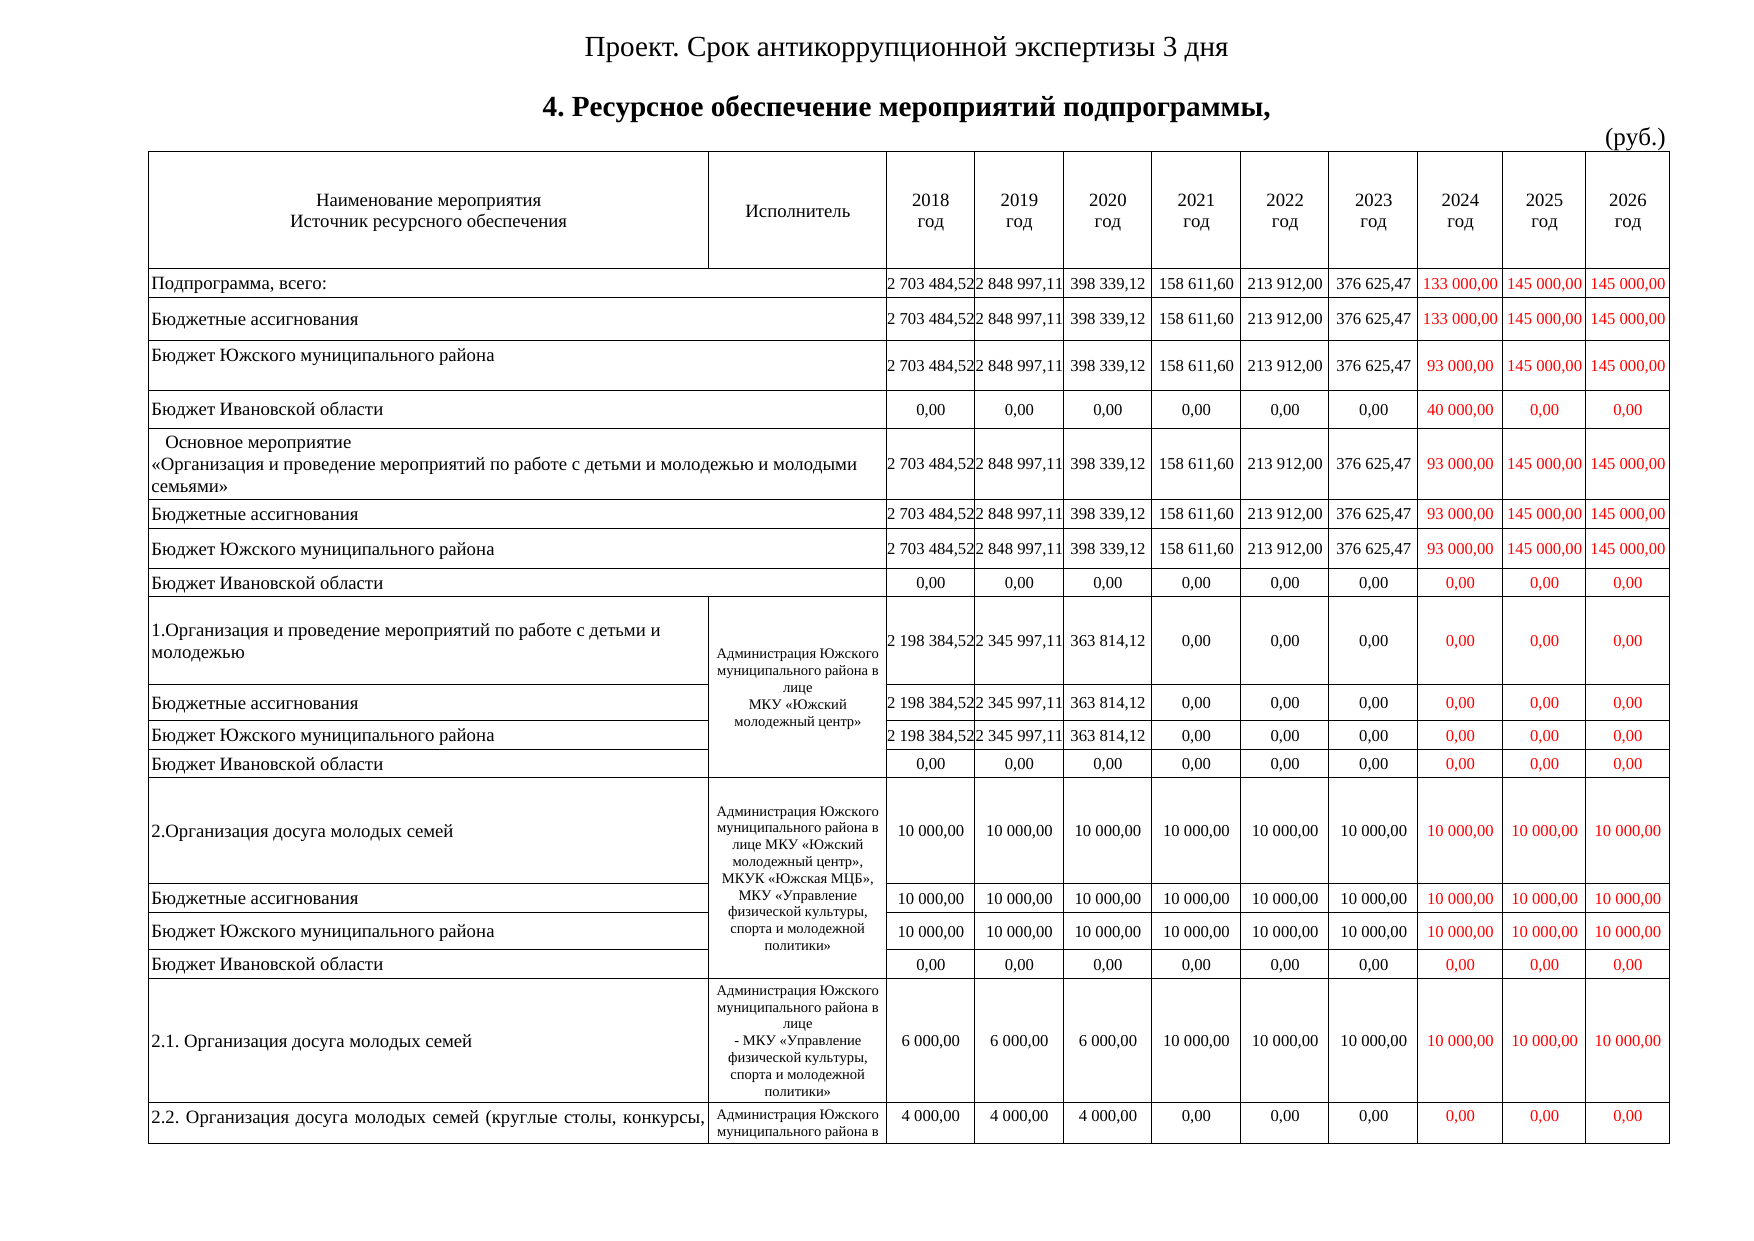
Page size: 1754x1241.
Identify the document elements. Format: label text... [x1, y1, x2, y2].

table_cell 2 848 997,11 [975, 341, 1063, 389]
table_cell 0,00 [1329, 685, 1417, 720]
table_header 2019 год [975, 152, 1063, 268]
table_cell 4 000,00 [887, 1103, 974, 1142]
table_cell 10 000,00 [1586, 913, 1669, 949]
table_cell 0,00 [1329, 950, 1417, 978]
table_cell 213 912,00 [1241, 341, 1328, 389]
table_cell 376 625,47 [1329, 269, 1417, 297]
table_header 2018 год [887, 152, 974, 268]
table_cell 213 912,00 [1241, 429, 1328, 499]
table_cell 213 912,00 [1241, 269, 1328, 297]
table_cell 363 814,12 [1064, 597, 1151, 684]
table_cell 10 000,00 [1503, 778, 1585, 883]
table_cell 0,00 [975, 391, 1063, 427]
table_cell 145 000,00 [1586, 429, 1669, 499]
table_cell 133 000,00 [1418, 269, 1502, 297]
table_cell 6 000,00 [887, 979, 974, 1102]
table_cell 0,00 [1241, 950, 1328, 978]
table_cell Бюджетные ассигнования [149, 500, 886, 527]
table_cell 10 000,00 [1064, 778, 1151, 883]
table_cell 0,00 [1586, 569, 1669, 596]
table_cell 10 000,00 [887, 884, 974, 912]
table_cell 10 000,00 [975, 884, 1063, 912]
table_cell 133 000,00 [1418, 298, 1502, 339]
table_header 2022 год [1241, 152, 1328, 268]
table_cell 10 000,00 [1064, 884, 1151, 912]
table_cell 0,00 [1329, 1103, 1417, 1142]
table_cell 10 000,00 [975, 778, 1063, 883]
table_cell 10 000,00 [1329, 884, 1417, 912]
table_cell 93 000,00 [1418, 341, 1502, 389]
table_cell 10 000,00 [975, 913, 1063, 949]
table_cell 0,00 [1152, 685, 1240, 720]
table_cell 4 000,00 [975, 1103, 1063, 1142]
table_cell 0,00 [1152, 721, 1240, 749]
table_cell 0,00 [1586, 750, 1669, 777]
table_cell 0,00 [1503, 750, 1585, 777]
table_cell 2.Организация досуга молодых семей [149, 778, 708, 883]
table_cell 2 703 484,52 [887, 298, 974, 339]
table_cell 145 000,00 [1503, 429, 1585, 499]
table_cell 2 703 484,52 [887, 500, 974, 527]
table_cell 10 000,00 [1152, 979, 1240, 1102]
table_cell 0,00 [1329, 569, 1417, 596]
table_cell Бюджет Южского муниципального района [149, 341, 886, 389]
table_cell 2 848 997,11 [975, 500, 1063, 527]
table_cell Администрация Южского муниципального района в лице - МКУ «Управление физической культуры, спорта и молодежной политики» [709, 979, 886, 1102]
table_cell 0,00 [1064, 569, 1151, 596]
table_cell 2 703 484,52 [887, 341, 974, 389]
table_cell 0,00 [887, 950, 974, 978]
table_cell 0,00 [1586, 391, 1669, 427]
table_cell 158 611,60 [1152, 341, 1240, 389]
table_cell 376 625,47 [1329, 429, 1417, 499]
table_cell 2 198 384,52 [887, 721, 974, 749]
table_header 2026 год [1586, 152, 1669, 268]
table_cell 0,00 [1329, 721, 1417, 749]
table_cell 0,00 [1152, 569, 1240, 596]
table_cell 2 703 484,52 [887, 429, 974, 499]
table_header Исполнитель [709, 152, 886, 268]
table_cell Бюджет Ивановской области [149, 750, 708, 777]
table_cell 145 000,00 [1503, 529, 1585, 568]
table_cell 0,00 [1418, 721, 1502, 749]
table_cell 10 000,00 [1241, 979, 1328, 1102]
text (руб.) [148, 122, 1665, 151]
table_cell 376 625,47 [1329, 500, 1417, 527]
table_cell 10 000,00 [1418, 778, 1502, 883]
table_cell 2 703 484,52 [887, 269, 974, 297]
table_cell 363 814,12 [1064, 685, 1151, 720]
table_cell 0,00 [1152, 1103, 1240, 1142]
table_cell 93 000,00 [1418, 529, 1502, 568]
table_cell 145 000,00 [1586, 529, 1669, 568]
table_cell 398 339,12 [1064, 269, 1151, 297]
table_cell 158 611,60 [1152, 269, 1240, 297]
table_cell 0,00 [1064, 950, 1151, 978]
table_cell 0,00 [975, 750, 1063, 777]
table_cell 145 000,00 [1503, 500, 1585, 527]
table_cell 0,00 [1152, 597, 1240, 684]
table_cell 10 000,00 [1586, 778, 1669, 883]
table_cell 0,00 [1418, 685, 1502, 720]
table_cell Бюджет Ивановской области [149, 391, 886, 427]
table_cell 2 198 384,52 [887, 597, 974, 684]
table_cell Бюджетные ассигнования [149, 298, 886, 339]
table_cell Бюджетные ассигнования [149, 884, 708, 912]
table_header Наименование мероприятия Источник ресурсного обеспечения [149, 152, 708, 268]
table_cell 398 339,12 [1064, 500, 1151, 527]
table_cell 0,00 [1064, 750, 1151, 777]
table_cell 10 000,00 [1418, 913, 1502, 949]
table_cell 10 000,00 [1329, 913, 1417, 949]
table_cell 398 339,12 [1064, 429, 1151, 499]
table_cell 2 848 997,11 [975, 529, 1063, 568]
table_cell 10 000,00 [1152, 778, 1240, 883]
table_cell 0,00 [1152, 950, 1240, 978]
table_cell 10 000,00 [1329, 979, 1417, 1102]
table_cell 158 611,60 [1152, 500, 1240, 527]
text 4. Ресурсное обеспечение мероприятий подпрограммы, [148, 89, 1665, 122]
table_cell 0,00 [1329, 597, 1417, 684]
table_cell Бюджет Ивановской области [149, 569, 886, 596]
table_header 2024 год [1418, 152, 1502, 268]
table_cell 2 703 484,52 [887, 529, 974, 568]
table_cell 2 345 997,11 [975, 685, 1063, 720]
table_cell 10 000,00 [1586, 979, 1669, 1102]
table_cell 10 000,00 [1152, 884, 1240, 912]
table_cell 0,00 [1329, 391, 1417, 427]
table_cell 145 000,00 [1503, 298, 1585, 339]
table_cell 2 848 997,11 [975, 429, 1063, 499]
table_cell 376 625,47 [1329, 298, 1417, 339]
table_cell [149, 1103, 708, 1142]
table_cell 0,00 [1418, 750, 1502, 777]
table_header 2025 год [1503, 152, 1585, 268]
table_header 2021 год [1152, 152, 1240, 268]
table_cell Бюджет Южского муниципального района [149, 529, 886, 568]
table_cell 0,00 [1064, 391, 1151, 427]
table_cell 93 000,00 [1418, 500, 1502, 527]
table_cell 10 000,00 [1241, 884, 1328, 912]
table_cell 0,00 [1241, 569, 1328, 596]
table_cell 0,00 [1329, 750, 1417, 777]
table_cell 0,00 [1503, 1103, 1585, 1142]
table_cell 158 611,60 [1152, 429, 1240, 499]
table_cell 10 000,00 [1503, 884, 1585, 912]
table_cell Бюджетные ассигнования [149, 685, 708, 720]
table_cell Бюджет Южского муниципального района [149, 721, 708, 749]
table_cell 2 198 384,52 [887, 685, 974, 720]
table_cell 0,00 [1503, 950, 1585, 978]
table_cell 0,00 [887, 391, 974, 427]
table_cell 6 000,00 [1064, 979, 1151, 1102]
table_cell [709, 1103, 886, 1142]
table_cell 4 000,00 [1064, 1103, 1151, 1142]
table_cell 2 848 997,11 [975, 269, 1063, 297]
table_cell 376 625,47 [1329, 341, 1417, 389]
table_cell 0,00 [1152, 391, 1240, 427]
table_cell 10 000,00 [1503, 913, 1585, 949]
table_cell 145 000,00 [1586, 298, 1669, 339]
table_cell 93 000,00 [1418, 429, 1502, 499]
table_cell 10 000,00 [887, 778, 974, 883]
table_cell 145 000,00 [1503, 269, 1585, 297]
table_cell 10 000,00 [1418, 979, 1502, 1102]
table_cell 2.1. Организация досуга молодых семей [149, 979, 708, 1102]
table_cell 0,00 [1241, 685, 1328, 720]
table_cell 0,00 [1503, 721, 1585, 749]
table_cell Администрация Южского муниципального района в лице МКУ «Южский молодежный центр» [709, 597, 886, 777]
table_cell 6 000,00 [975, 979, 1063, 1102]
table_cell 213 912,00 [1241, 529, 1328, 568]
table_cell 145 000,00 [1503, 341, 1585, 389]
table_cell 10 000,00 [887, 913, 974, 949]
table_cell 0,00 [1503, 685, 1585, 720]
table_cell 0,00 [1503, 391, 1585, 427]
table_cell 10 000,00 [1503, 979, 1585, 1102]
table_cell 2 345 997,11 [975, 597, 1063, 684]
table_cell 0,00 [887, 750, 974, 777]
table_cell 158 611,60 [1152, 298, 1240, 339]
table_cell 10 000,00 [1418, 884, 1502, 912]
table_cell 158 611,60 [1152, 529, 1240, 568]
table_header 2023 год [1329, 152, 1417, 268]
table_cell Основное мероприятие «Организация и проведение мероприятий по работе с детьми и молодежью и молодыми семьями» [149, 429, 886, 499]
table_cell Администрация Южского муниципального района в лице МКУ «Южский молодежный центр», МКУК «Южская МЦБ», МКУ «Управление физической культуры, спорта и молодежной политики» [709, 778, 886, 978]
table_cell 40 000,00 [1418, 391, 1502, 427]
table_cell 10 000,00 [1329, 778, 1417, 883]
table_cell 0,00 [1241, 597, 1328, 684]
table_cell 213 912,00 [1241, 500, 1328, 527]
table_cell Подпрограмма, всего: [149, 269, 886, 297]
table_cell 0,00 [1586, 721, 1669, 749]
table_cell 398 339,12 [1064, 341, 1151, 389]
table_cell 10 000,00 [1241, 913, 1328, 949]
table_cell 0,00 [1586, 685, 1669, 720]
table_cell 10 000,00 [1241, 778, 1328, 883]
table_cell 0,00 [1418, 1103, 1502, 1142]
table_cell 0,00 [1241, 391, 1328, 427]
table_cell 376 625,47 [1329, 529, 1417, 568]
table_cell 0,00 [1418, 597, 1502, 684]
table_cell 0,00 [1503, 597, 1585, 684]
table_cell Бюджет Южского муниципального района [149, 913, 708, 949]
table_cell 0,00 [1586, 1103, 1669, 1142]
table_cell 10 000,00 [1152, 913, 1240, 949]
table_cell Бюджет Ивановской области [149, 950, 708, 978]
table_cell 363 814,12 [1064, 721, 1151, 749]
table_cell 0,00 [1418, 950, 1502, 978]
table_cell 398 339,12 [1064, 298, 1151, 339]
table_cell 145 000,00 [1586, 341, 1669, 389]
table_header 2020 год [1064, 152, 1151, 268]
table_cell 0,00 [1241, 750, 1328, 777]
table_cell 10 000,00 [1586, 884, 1669, 912]
table_cell 0,00 [975, 569, 1063, 596]
table_cell 398 339,12 [1064, 529, 1151, 568]
table_cell 0,00 [1586, 950, 1669, 978]
table_cell 0,00 [1152, 750, 1240, 777]
table_cell 145 000,00 [1586, 500, 1669, 527]
table_cell 0,00 [975, 950, 1063, 978]
table_cell 0,00 [887, 569, 974, 596]
table_cell 0,00 [1418, 569, 1502, 596]
table_cell 0,00 [1241, 721, 1328, 749]
table_cell 0,00 [1241, 1103, 1328, 1142]
table_cell 145 000,00 [1586, 269, 1669, 297]
table_cell 213 912,00 [1241, 298, 1328, 339]
table_cell 10 000,00 [1064, 913, 1151, 949]
table_cell 0,00 [1586, 597, 1669, 684]
table_cell 2 345 997,11 [975, 721, 1063, 749]
table_cell 1.Организация и проведение мероприятий по работе с детьми и молодежью [149, 597, 708, 684]
table_cell 2 848 997,11 [975, 298, 1063, 339]
table_cell 0,00 [1503, 569, 1585, 596]
